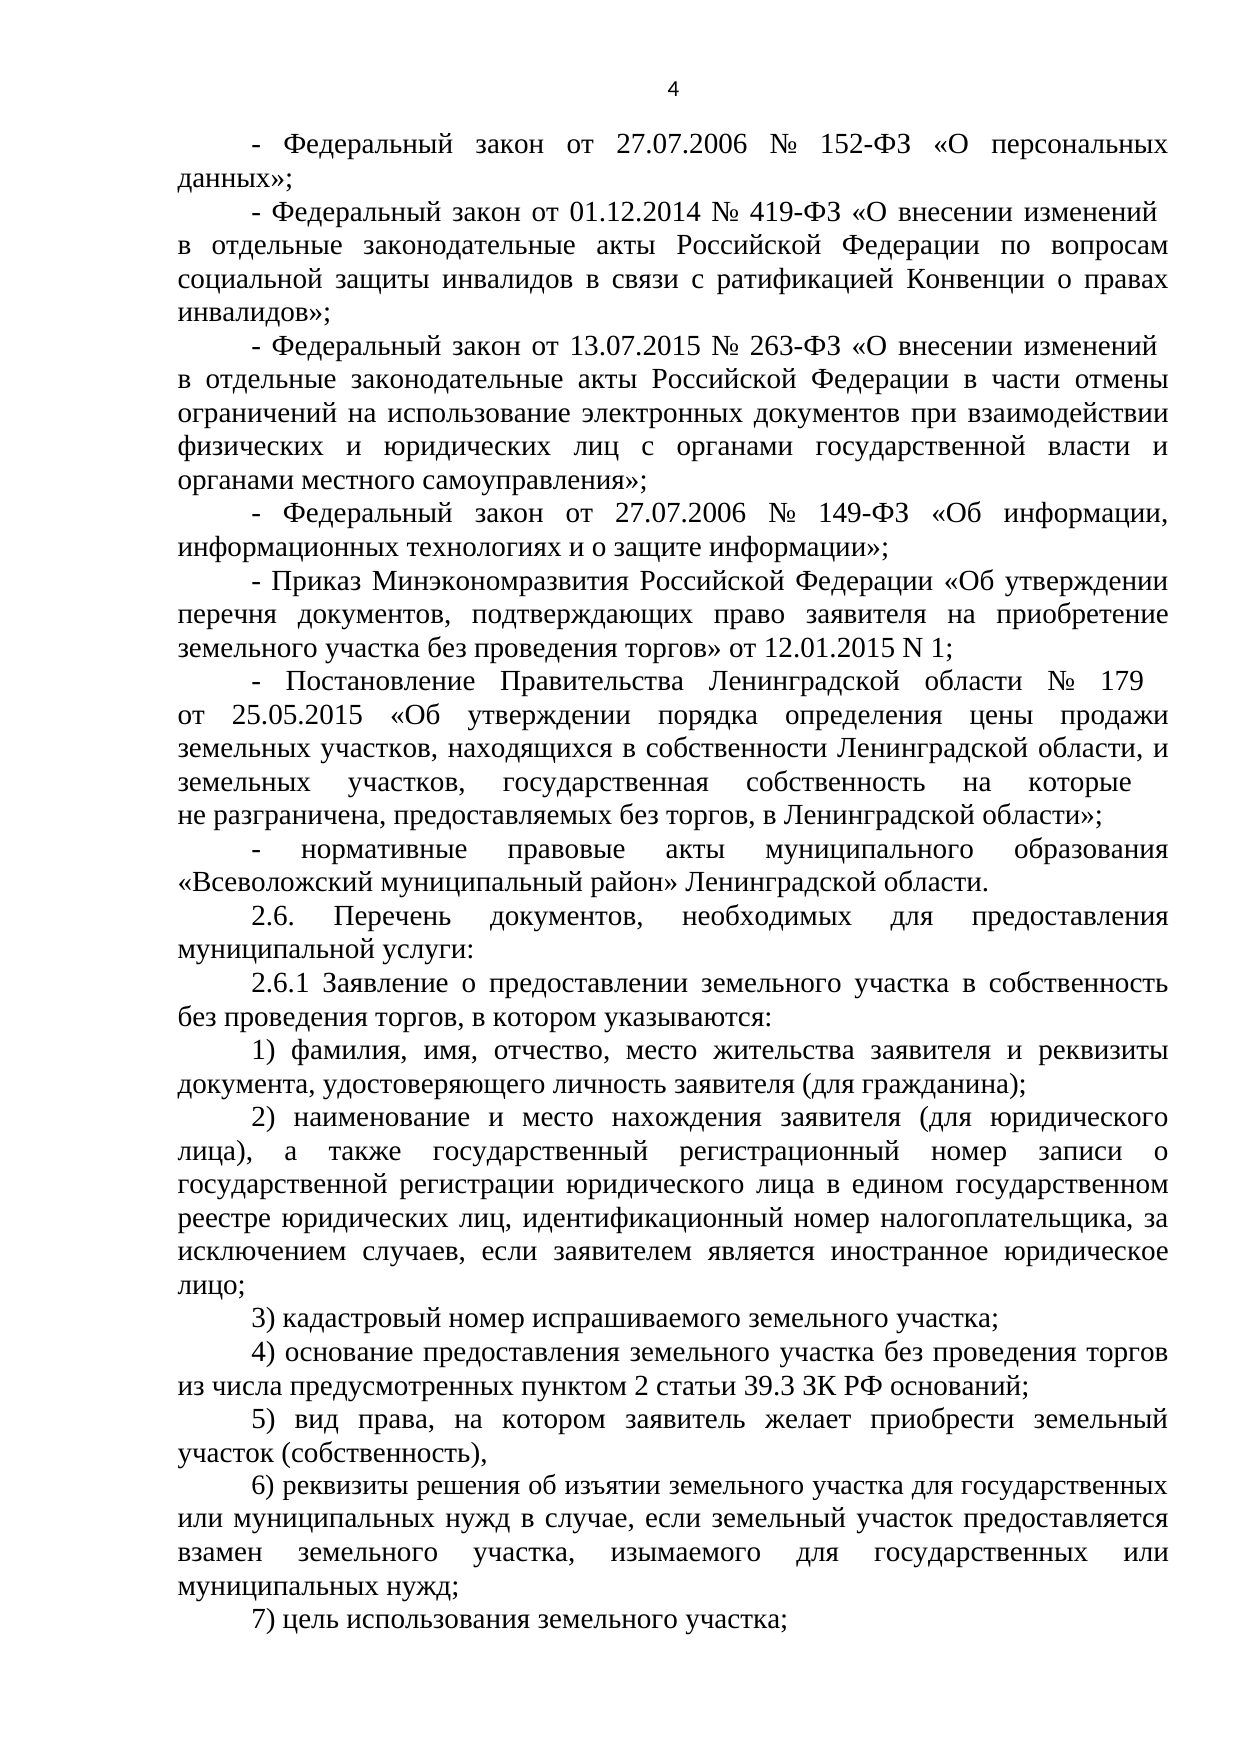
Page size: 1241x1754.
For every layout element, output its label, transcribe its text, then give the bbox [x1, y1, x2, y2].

text 2.6.1 Заявление о предоставлении земельного участка в собственность без проведения торгов, в котором указываются: [177, 965, 1169, 1032]
text - Постановление Правительства Ленинградской области № 179 от 25.05.2015 «Об утверждении порядка определения цены продажи земельных участков, находящихся в собственности Ленинградской области, и земельных участков, государственная собственность на которые не разграничена, предоставляемых без торгов, в Ленинградской области»; [177, 663, 1169, 831]
text 4) основание предоставления земельного участка без проведения торгов из числа предусмотренных пунктом 2 статьи 39.3 ЗК РФ оснований; [177, 1334, 1169, 1401]
text 5) вид права, на котором заявитель желает приобрести земельный участок (собственность), [177, 1401, 1169, 1468]
text - Федеральный закон от 27.07.2006 № 149-ФЗ «Об информации, информационных технологиях и о защите информации»; [177, 496, 1169, 563]
text 2.6. Перечень документов, необходимых для предоставления муниципальной услуги: [177, 898, 1169, 965]
text - Федеральный закон от 27.07.2006 № 152-ФЗ «О персональных данных»; [177, 127, 1169, 194]
text - Федеральный закон от 01.12.2014 № 419-ФЗ «О внесении изменений в отдельные законодательные акты Российской Федерации по вопросам социальной защиты инвалидов в связи с ратификацией Конвенции о правах инвалидов»; [177, 194, 1169, 328]
text - нормативные правовые акты муниципального образования «Всеволожский муниципальный район» Ленинградской области. [177, 831, 1169, 898]
text 2) наименование и место нахождения заявителя (для юридического лица), а также государственный регистрационный номер записи о государственной регистрации юридического лица в едином государственном реестре юридических лиц, идентификационный номер налогоплательщика, за исключением случаев, если заявителем является иностранное юридическое лицо; [177, 1099, 1169, 1301]
text 6) реквизиты решения об изъятии земельного участка для государственных или муниципальных нужд в случае, если земельный участок предоставляется взамен земельного участка, изымаемого для государственных или муниципальных нужд; [177, 1468, 1169, 1601]
text - Приказ Минэкономразвития Российской Федерации «Об утверждении перечня документов, подтверждающих право заявителя на приобретение земельного участка без проведения торгов» от 12.01.2015 N 1; [177, 563, 1169, 663]
text - Федеральный закон от 13.07.2015 № 263-ФЗ «О внесении изменений в отдельные законодательные акты Российской Федерации в части отмены ограничений на использование электронных документов при взаимодействии физических и юридических лиц с органами государственной власти и органами местного самоуправления»; [177, 328, 1169, 496]
text 7) цель использования земельного участка; [177, 1601, 1169, 1635]
text 1) фамилия, имя, отчество, место жительства заявителя и реквизиты документа, удостоверяющего личность заявителя (для гражданина); [177, 1032, 1169, 1099]
text 3) кадастровый номер испрашиваемого земельного участка; [177, 1301, 1169, 1334]
